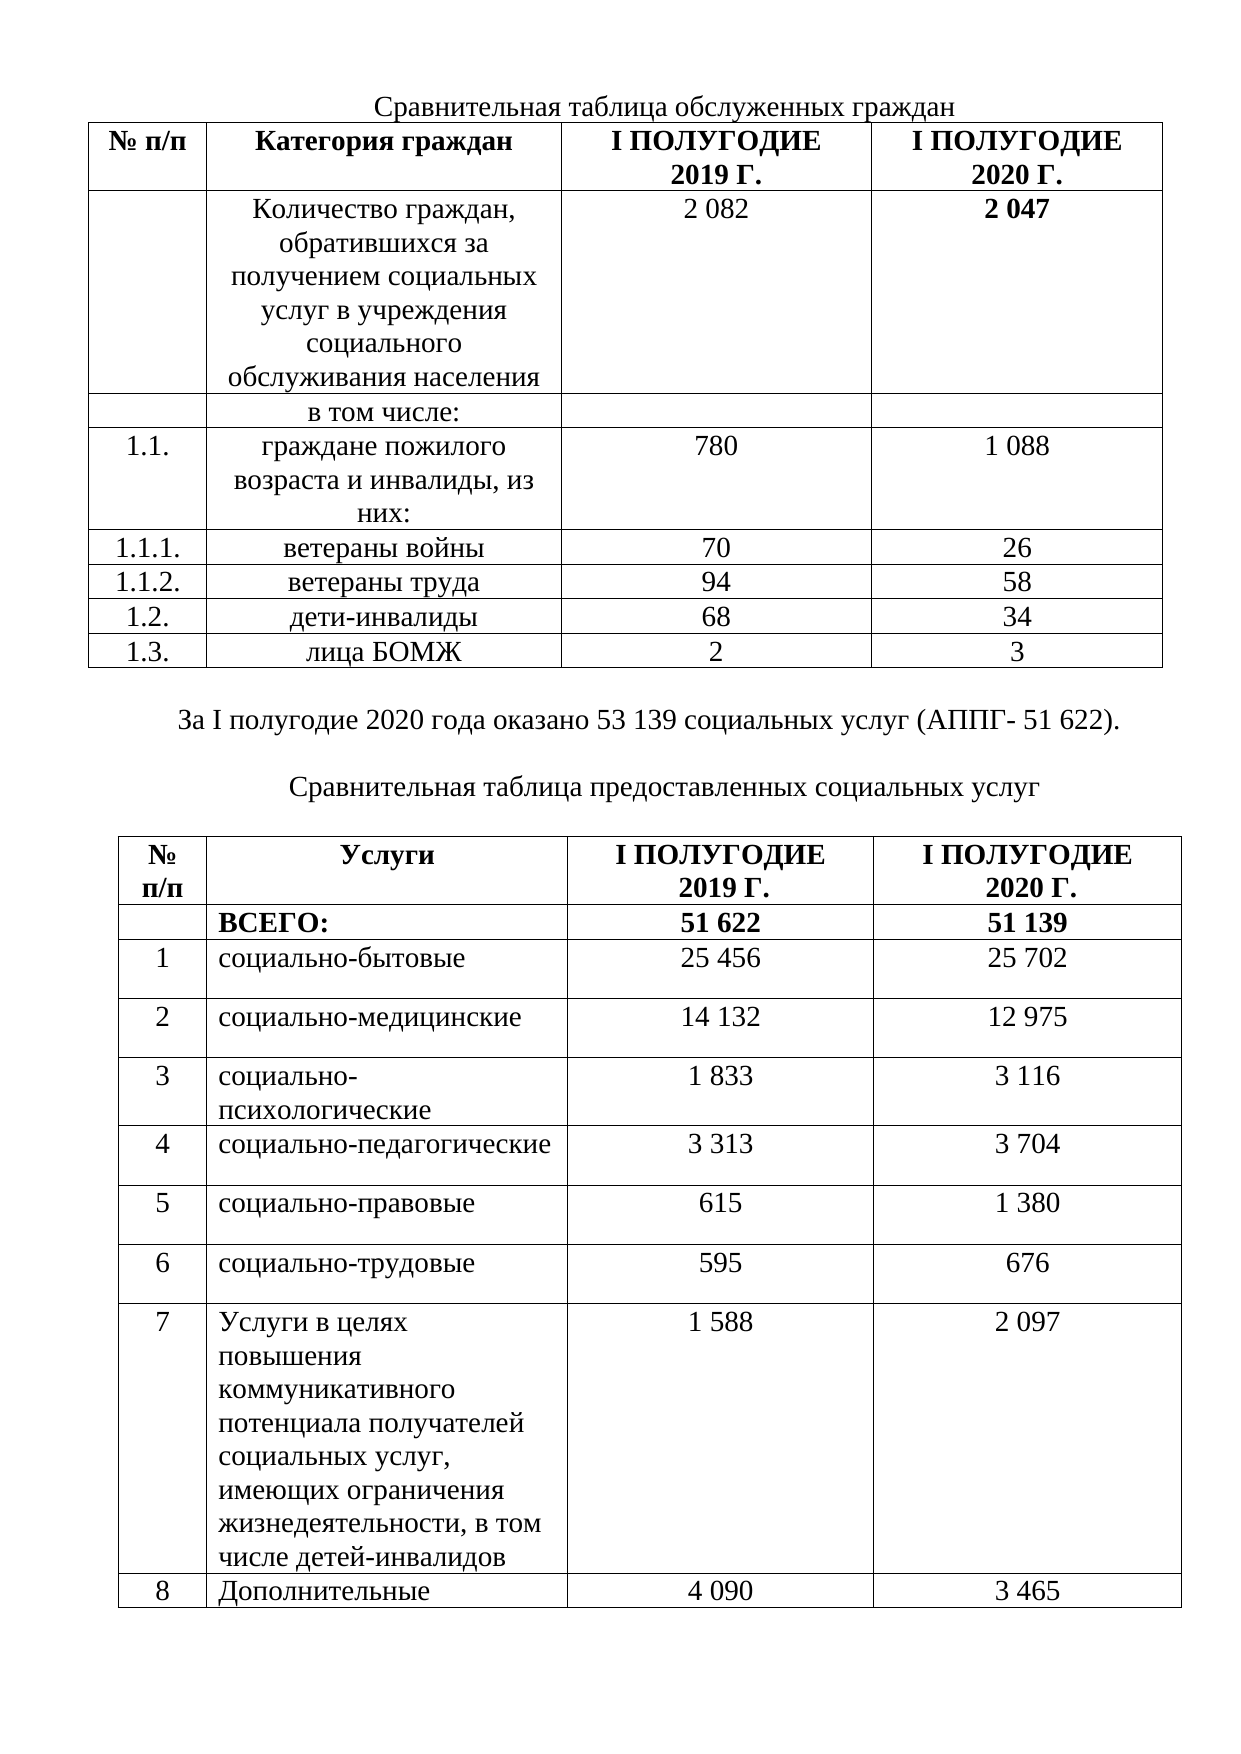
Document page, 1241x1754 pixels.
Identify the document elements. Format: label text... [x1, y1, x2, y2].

table_cell [872, 394, 1162, 427]
table_header Услуги [207, 837, 567, 904]
table_cell 1.3. [89, 634, 206, 667]
table_cell [89, 191, 206, 393]
table_cell 2 082 [562, 191, 871, 393]
table_cell 780 [562, 428, 871, 529]
table_cell [562, 394, 871, 427]
table_cell 8 [119, 1574, 206, 1607]
table_cell 1.2. [89, 599, 206, 633]
table_cell 51 622 [568, 905, 873, 939]
table_cell 58 [872, 565, 1162, 598]
table_cell социально-психологические [207, 1058, 567, 1125]
table_cell 5 [119, 1186, 206, 1244]
table_cell Количество граждан, обратившихся за получением социальных услуг в учреждения социального обслуживания населения [207, 191, 561, 393]
table_cell 6 [119, 1245, 206, 1303]
table_cell 51 139 [874, 905, 1181, 939]
table_cell Услуги в целях повышения коммуникативного потенциала получателей социальных услуг, имеющих ограничения жизнедеятельности, в том числе детей-инвалидов [207, 1304, 567, 1572]
table_cell дети-инвалиды [207, 599, 561, 633]
table_cell 12 975 [874, 999, 1181, 1057]
table_header № п/п [89, 123, 206, 190]
table_header I полугодие 2019 г. [568, 837, 873, 904]
table_cell 3 [872, 634, 1162, 667]
text Сравнительная таблица обслуженных граждан [177, 89, 1152, 122]
table_cell 1 588 [568, 1304, 873, 1572]
table_cell 2 [119, 999, 206, 1057]
table_cell социально-педагогические [207, 1126, 567, 1184]
table_cell 3 704 [874, 1126, 1181, 1184]
table_header I полугодие 2020 г. [874, 837, 1181, 904]
table_cell 25 456 [568, 940, 873, 998]
table_cell ветераны войны [207, 530, 561, 563]
table_cell социально-трудовые [207, 1245, 567, 1303]
table_cell 2 047 [872, 191, 1162, 393]
table_cell социально-медицинские [207, 999, 567, 1057]
table_cell социально-бытовые [207, 940, 567, 998]
table_cell 3 116 [874, 1058, 1181, 1125]
table_cell граждане пожилого возраста и инвалиды, из них: [207, 428, 561, 529]
table_cell 1.1. [89, 428, 206, 529]
table_cell 676 [874, 1245, 1181, 1303]
table_cell [119, 905, 206, 939]
table_cell 1 088 [872, 428, 1162, 529]
table_cell 3 465 [874, 1574, 1181, 1607]
table_cell 595 [568, 1245, 873, 1303]
table_cell в том числе: [207, 394, 561, 427]
text За I полугодие 2020 года оказано 53 139 социальных услуг (АППГ- 51 622). [177, 702, 1152, 735]
table_cell 4 090 [568, 1574, 873, 1607]
table_cell [89, 394, 206, 427]
table_cell 34 [872, 599, 1162, 633]
table_cell 2 [562, 634, 871, 667]
table_cell 615 [568, 1186, 873, 1244]
table_header Категория граждан [207, 123, 561, 190]
table_cell 25 702 [874, 940, 1181, 998]
table_header I полугодие 2020 г. [872, 123, 1162, 190]
table_header № п/п [119, 837, 206, 904]
table_cell 94 [562, 565, 871, 598]
text Сравнительная таблица предоставленных социальных услуг [177, 769, 1152, 802]
table_cell 7 [119, 1304, 206, 1572]
table_cell 14 132 [568, 999, 873, 1057]
table_cell лица БОМЖ [207, 634, 561, 667]
table_cell 3 313 [568, 1126, 873, 1184]
table_cell ветераны труда [207, 565, 561, 598]
table_cell 1.1.1. [89, 530, 206, 563]
table_cell 3 [119, 1058, 206, 1125]
table_cell 68 [562, 599, 871, 633]
table_cell социально-правовые [207, 1186, 567, 1244]
table_cell 1 [119, 940, 206, 998]
table_cell 1 833 [568, 1058, 873, 1125]
table_cell 4 [119, 1126, 206, 1184]
table_header I полугодие 2019 г. [562, 123, 871, 190]
table_cell ВСЕГО: [207, 905, 567, 939]
table_cell 1.1.2. [89, 565, 206, 598]
table_cell 1 380 [874, 1186, 1181, 1244]
table_cell 26 [872, 530, 1162, 563]
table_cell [207, 1574, 567, 1607]
table_cell 2 097 [874, 1304, 1181, 1572]
table_cell 70 [562, 530, 871, 563]
